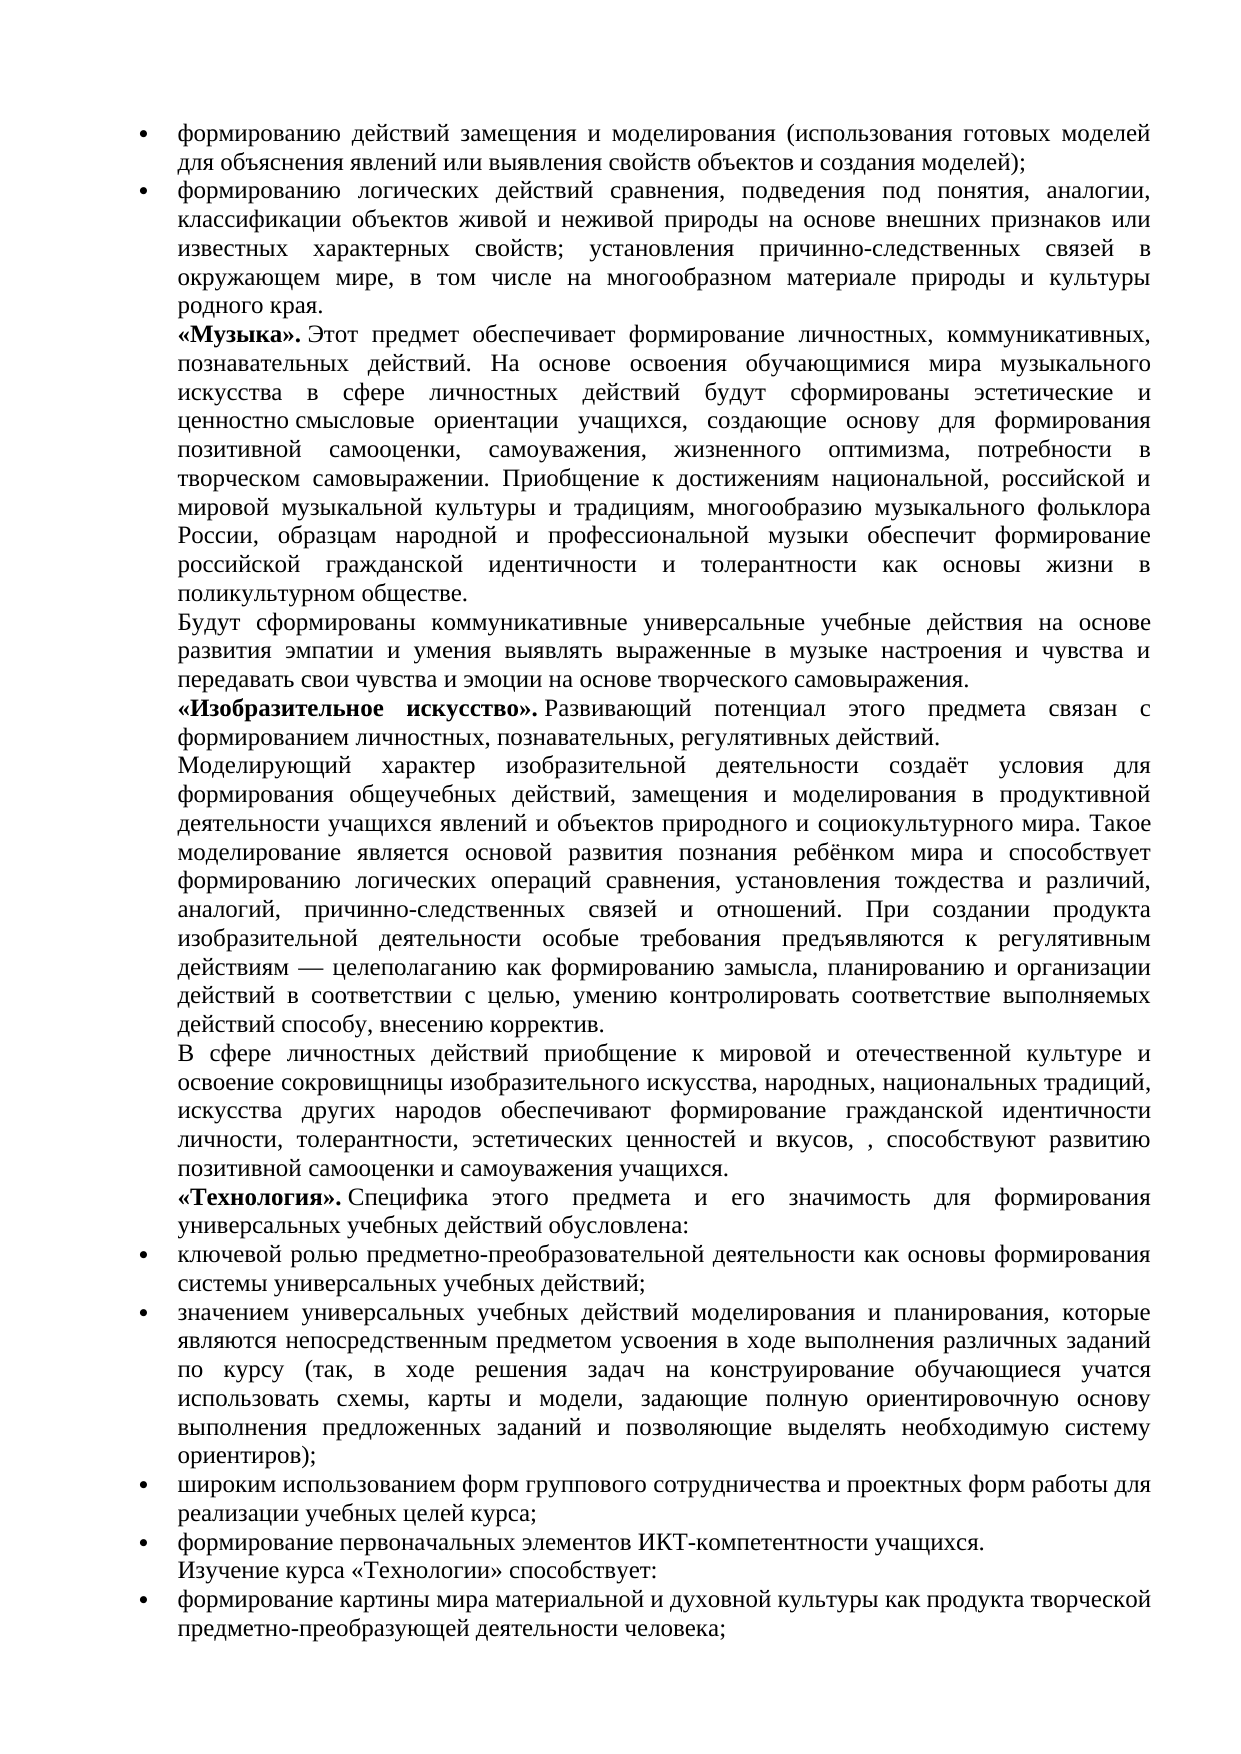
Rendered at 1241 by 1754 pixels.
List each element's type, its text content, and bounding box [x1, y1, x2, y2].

list ключевой ролью предметно-преобразовательной деятельности как основы формирования системы универсальных учебных действий; [140, 1239, 1152, 1297]
text «Технология». Специфика этого предмета и его значимость для формирования универсальных учебных действий обусловлена: [177, 1182, 1152, 1239]
text «Изобразительное искусство». Развивающий потенциал этого предмета связан с формированием личностных, познавательных, регулятивных действий. [177, 693, 1152, 751]
list формирование первоначальных элементов ИКТ-компетентности учащихся. [140, 1527, 1152, 1556]
list широким использованием форм группового сотрудничества и проектных форм работы для реализации учебных целей курса; [140, 1469, 1152, 1527]
list формированию логических действий сравнения, подведения под понятия, аналогии, классификации объектов живой и неживой природы на основе внешних признаков или известных характерных свойств; установления причинно-следственных связей в окружающем мире, в том числе на многообразном материале природы и культуры родного края. [140, 176, 1152, 319]
text В сфере личностных действий приобщение к мировой и отечественной культуре и освоение сокровищницы изобразительного искусства, народных, национальных традиций, искусства других народов обеспечивают формирование гражданской идентичности личности, толерантности, эстетических ценностей и вкусов, , способствуют развитию позитивной самооценки и самоуважения учащихся. [177, 1038, 1152, 1182]
list формирование картины мира материальной и духовной культуры как продукта творческой предметно-преобразующей деятельности человека; [140, 1584, 1152, 1642]
text Моделирующий характер изобразительной деятельности создаёт условия для формирования общеучебных действий, замещения и моделирования в продуктивной деятельности учащихся явлений и объектов природного и социокультурного мира. Такое моделирование является основой развития познания ребёнком мира и способствует формированию логических операций сравнения, установления тождества и различий, аналогий, причинно-следственных связей и отношений. При создании продукта изобразительной деятельности особые требования предъявляются к регулятивным действиям — целеполаганию как формированию замысла, планированию и организации действий в соответствии с целью, умению контролировать соответствие выполняемых действий способу, внесению корректив. [177, 751, 1152, 1038]
text Изучение курса «Технологии» способствует: [177, 1556, 1152, 1584]
list формированию действий замещения и моделирования (использования готовых моделей для объяснения явлений или выявления свойств объектов и создания моделей); [140, 118, 1152, 176]
text «Музыка». Этот предмет обеспечивает формирование личностных, коммуникативных, познавательных действий. На основе освоения обучающимися мира музыкального искусства в сфере личностных действий будут сформированы эстетические и ценностно смысловые ориентации учащихся, создающие основу для формирования позитивной самооценки, самоуважения, жизненного оптимизма, потребности в творческом самовыражении. Приобщение к достижениям национальной, российской и мировой музыкальной культуры и традициям, многообразию музыкального фольклора России, образцам народной и профессиональной музыки обеспечит формирование российской гражданской идентичности и толерантности как основы жизни в поликультурном обществе. [177, 319, 1152, 607]
text Будут сформированы коммуникативные универсальные учебные действия на основе развития эмпатии и умения выявлять выраженные в музыке настроения и чувства и передавать свои чувства и эмоции на основе творческого самовыражения. [177, 607, 1152, 693]
list значением универсальных учебных действий моделирования и планирования, которые являются непосредственным предметом усвоения в ходе выполнения различных заданий по курсу (так, в ходе решения задач на конструирование обучающиеся учатся использовать схемы, карты и модели, задающие полную ориентировочную основу выполнения предложенных заданий и позволяющие выделять необходимую систему ориентиров); [140, 1297, 1152, 1469]
